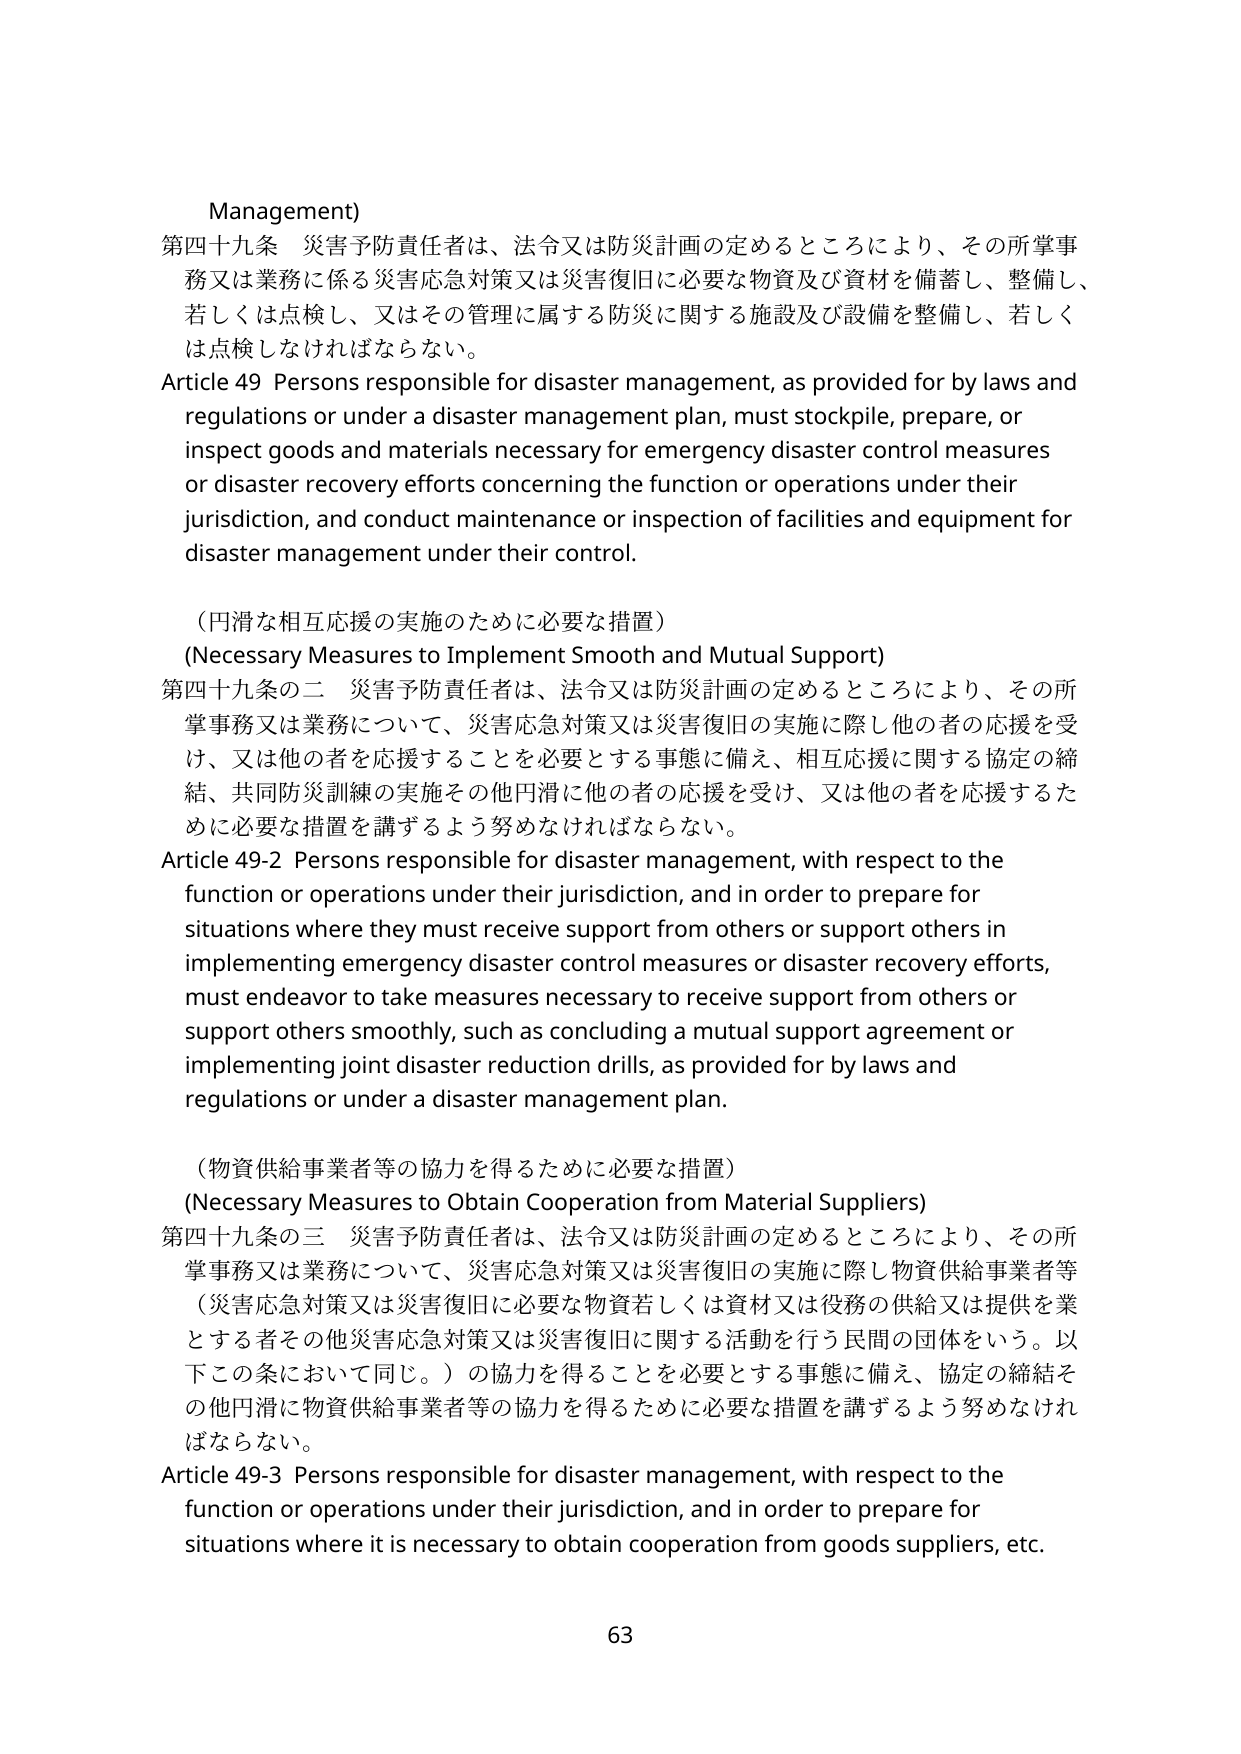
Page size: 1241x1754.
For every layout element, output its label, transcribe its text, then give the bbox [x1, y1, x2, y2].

text 第四十九条の二 災害予防責任者は、法令又は防災計画の定めるところにより、その所掌事務又は業務について、災害応急対策又は災害復旧の実施に際し他の者の応援を受け、又は他の者を応援することを必要とする事態に備え、相互応援に関する協定の締結、共同防災訓練の実施その他円滑に他の者の応援を受け、又は他の者を応援するために必要な措置を講ずるよう努めなければならない。 [161, 672, 1079, 843]
text （物資供給事業者等の協力を得るために必要な措置） [184, 1150, 1079, 1184]
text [184, 194, 1079, 228]
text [161, 1458, 1079, 1560]
text (Necessary Measures to Implement Smooth and Mutual Support) [184, 638, 1079, 672]
text Article 49 Persons responsible for disaster management, as provided for by laws and regulations or under a disaster management plan, must stockpile, prepare, or inspect goods and materials necessary for emergency disaster control measures or disaster recovery efforts concerning the function or operations under their jurisdiction, and conduct maintenance or inspection of facilities and equipment for disaster management under their control. [161, 364, 1079, 569]
text 第四十九条の三 災害予防責任者は、法令又は防災計画の定めるところにより、その所掌事務又は業務について、災害応急対策又は災害復旧の実施に際し物資供給事業者等（災害応急対策又は災害復旧に必要な物資若しくは資材又は役務の供給又は提供を業とする者その他災害応急対策又は災害復旧に関する活動を行う民間の団体をいう。以下この条において同じ。）の協力を得ることを必要とする事態に備え、協定の締結その他円滑に物資供給事業者等の協力を得るために必要な措置を講ずるよう努めなければならない。 [161, 1219, 1079, 1458]
text Article 49-2 Persons responsible for disaster management, with respect to the function or operations under their jurisdiction, and in order to prepare for situations where they must receive support from others or support others in implementing emergency disaster control measures or disaster recovery efforts, must endeavor to take measures necessary to receive support from others or support others smoothly, such as concluding a mutual support agreement or implementing joint disaster reduction drills, as provided for by laws and regulations or under a disaster management plan. [161, 843, 1079, 1116]
text （円滑な相互応援の実施のために必要な措置） [184, 604, 1079, 638]
text 第四十九条 災害予防責任者は、法令又は防災計画の定めるところにより、その所掌事務又は業務に係る災害応急対策又は災害復旧に必要な物資及び資材を備蓄し、整備し、若しくは点検し、又はその管理に属する防災に関する施設及び設備を整備し、若しくは点検しなければならない。 [161, 228, 1079, 364]
text (Necessary Measures to Obtain Cooperation from Material Suppliers) [184, 1184, 1079, 1219]
